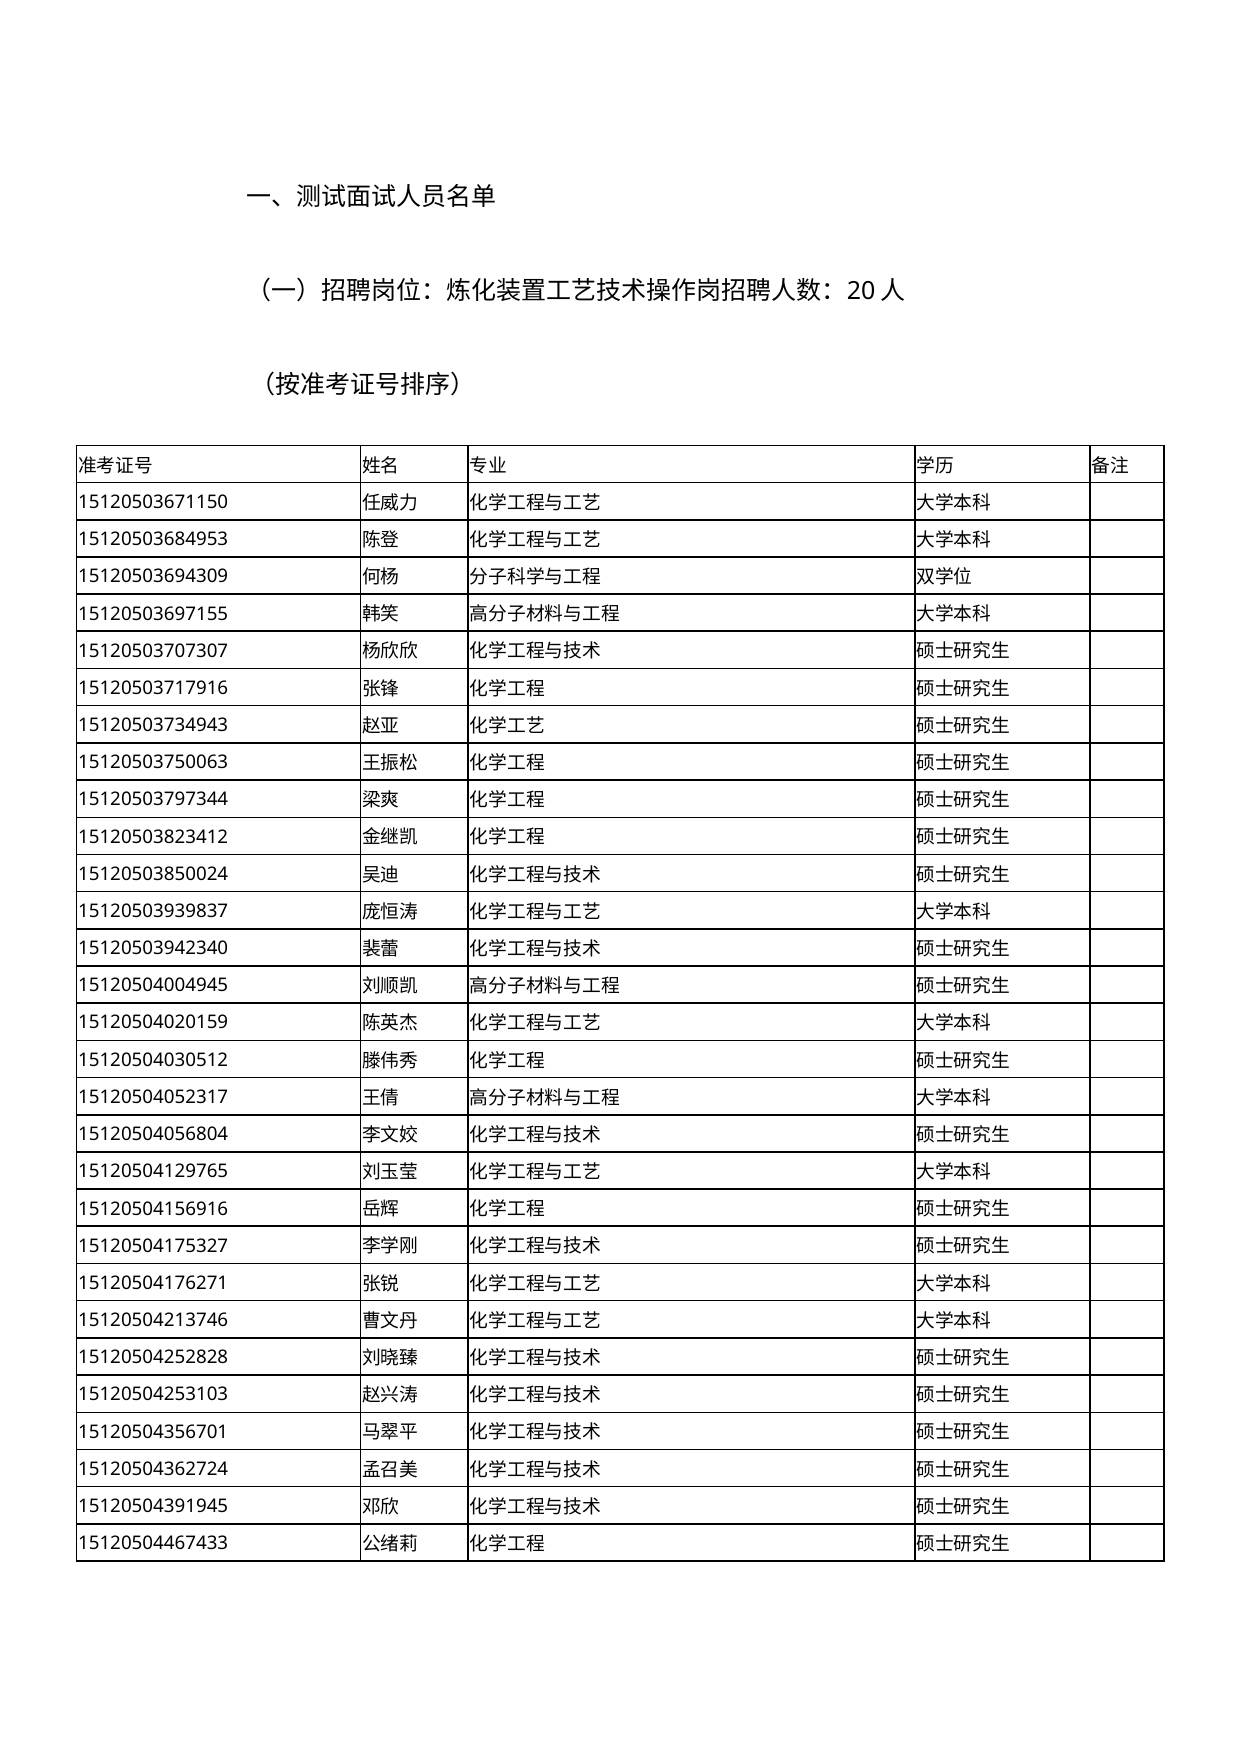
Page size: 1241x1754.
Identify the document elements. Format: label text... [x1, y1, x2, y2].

table_cell 刘玉莹 [361, 1153, 467, 1188]
table_cell 硕士研究生 [916, 781, 1089, 816]
table_cell 曹文丹 [361, 1301, 467, 1337]
table_cell 吴迪 [361, 855, 467, 891]
table_cell 15120504252828 [77, 1339, 360, 1374]
table_cell 硕士研究生 [916, 967, 1089, 1002]
table_cell [1091, 483, 1163, 519]
table_cell 大学本科 [916, 1078, 1089, 1114]
table_cell 15120503707307 [77, 632, 360, 668]
table_cell 任威力 [361, 483, 467, 519]
table_cell 硕士研究生 [916, 706, 1089, 742]
table_cell 15120503942340 [77, 930, 360, 965]
text （一）招聘岗位：炼化装置工艺技术操作岗招聘人数：20人 [187, 256, 1053, 321]
table_cell 15120504213746 [77, 1301, 360, 1337]
table_cell 大学本科 [916, 521, 1089, 556]
table_cell 15120504175327 [77, 1227, 360, 1263]
table_cell 15120504467433 [77, 1525, 360, 1560]
table_cell 硕士研究生 [916, 632, 1089, 668]
table_cell 15120504004945 [77, 967, 360, 1002]
table_cell 15120503750063 [77, 744, 360, 779]
table_cell 化学工程与工艺 [469, 892, 914, 928]
table_cell 硕士研究生 [916, 1339, 1089, 1374]
table_cell 硕士研究生 [916, 1413, 1089, 1448]
table_cell 滕伟秀 [361, 1041, 467, 1077]
table_cell 化学工程与工艺 [469, 1153, 914, 1188]
table_cell 陈登 [361, 521, 467, 556]
table_cell [1091, 1227, 1163, 1263]
table_cell [1091, 930, 1163, 965]
table_cell [1091, 892, 1163, 928]
table_cell 公绪莉 [361, 1525, 467, 1560]
table_cell [1091, 632, 1163, 668]
table_cell [1091, 1525, 1163, 1560]
table_cell 15120504129765 [77, 1153, 360, 1188]
table_cell 硕士研究生 [916, 855, 1089, 891]
table_cell 王振松 [361, 744, 467, 779]
table_cell 化学工程 [469, 744, 914, 779]
table_cell 硕士研究生 [916, 930, 1089, 965]
table_cell [1091, 1264, 1163, 1300]
table_cell 陈英杰 [361, 1004, 467, 1039]
table_cell 化学工程与技术 [469, 855, 914, 891]
table_cell 李学刚 [361, 1227, 467, 1263]
table_cell 化学工程与技术 [469, 1116, 914, 1151]
table_cell 刘顺凯 [361, 967, 467, 1002]
table_cell [1091, 1376, 1163, 1411]
table_cell 大学本科 [916, 1264, 1089, 1300]
table_cell [1091, 855, 1163, 891]
table_cell 张锋 [361, 669, 467, 705]
table_header 准考证号 [77, 446, 360, 482]
table_cell 邓欣 [361, 1487, 467, 1523]
table_cell [1091, 744, 1163, 779]
table_cell [1091, 595, 1163, 630]
table_cell 高分子材料与工程 [469, 595, 914, 630]
table_cell 化学工程与技术 [469, 930, 914, 965]
table_cell 硕士研究生 [916, 1116, 1089, 1151]
table_cell 15120503734943 [77, 706, 360, 742]
table_cell 化学工程与工艺 [469, 483, 914, 519]
table_cell 杨欣欣 [361, 632, 467, 668]
table_header 姓名 [361, 446, 467, 482]
table_cell 15120504030512 [77, 1041, 360, 1077]
table_cell [1091, 1041, 1163, 1077]
table_cell 化学工程与技术 [469, 632, 914, 668]
table_cell [1091, 521, 1163, 556]
table_cell 15120504362724 [77, 1450, 360, 1486]
table_cell 王倩 [361, 1078, 467, 1114]
table_cell 韩笑 [361, 595, 467, 630]
table_cell 大学本科 [916, 483, 1089, 519]
table_cell 马翠平 [361, 1413, 467, 1448]
table_cell 化学工程与工艺 [469, 1264, 914, 1300]
table_cell 化学工程 [469, 1190, 914, 1225]
table_cell 硕士研究生 [916, 1190, 1089, 1225]
table_cell 15120504253103 [77, 1376, 360, 1411]
table_cell 15120504056804 [77, 1116, 360, 1151]
table_cell 赵亚 [361, 706, 467, 742]
table_cell 15120504156916 [77, 1190, 360, 1225]
table_cell 化学工程 [469, 1041, 914, 1077]
table_cell 化学工程 [469, 781, 914, 816]
table_cell 赵兴涛 [361, 1376, 467, 1411]
table_cell 化学工程 [469, 818, 914, 853]
table_cell 硕士研究生 [916, 744, 1089, 779]
text 一、测试面试人员名单 [187, 162, 1053, 227]
table_cell 化学工程与技术 [469, 1376, 914, 1411]
table_cell 15120504391945 [77, 1487, 360, 1523]
table_cell [1091, 818, 1163, 853]
table_cell 分子科学与工程 [469, 558, 914, 593]
table_cell 大学本科 [916, 1004, 1089, 1039]
table_cell [1091, 1301, 1163, 1337]
text （按准考证号排序） [187, 350, 1053, 415]
table_cell [1091, 669, 1163, 705]
table_header 专业 [469, 446, 914, 482]
table_cell 硕士研究生 [916, 1525, 1089, 1560]
table_cell 硕士研究生 [916, 1376, 1089, 1411]
table_cell 何杨 [361, 558, 467, 593]
table_cell 化学工程与技术 [469, 1413, 914, 1448]
table_cell 硕士研究生 [916, 1227, 1089, 1263]
table_cell [1091, 1487, 1163, 1523]
table_cell 15120503850024 [77, 855, 360, 891]
table_cell 硕士研究生 [916, 818, 1089, 853]
table_cell 化学工程与技术 [469, 1339, 914, 1374]
table_cell 15120503939837 [77, 892, 360, 928]
table_cell 庞恒涛 [361, 892, 467, 928]
table_cell 硕士研究生 [916, 669, 1089, 705]
table_cell 岳辉 [361, 1190, 467, 1225]
table_cell 刘晓臻 [361, 1339, 467, 1374]
table_cell 金继凯 [361, 818, 467, 853]
table_cell 15120503823412 [77, 818, 360, 853]
table_cell 化学工艺 [469, 706, 914, 742]
table_cell [1091, 1004, 1163, 1039]
table_cell [1091, 1450, 1163, 1486]
table_cell [1091, 1339, 1163, 1374]
table_cell [1091, 781, 1163, 816]
table_cell [1091, 1153, 1163, 1188]
table_cell 大学本科 [916, 1153, 1089, 1188]
table_cell 15120503694309 [77, 558, 360, 593]
table_cell 15120503684953 [77, 521, 360, 556]
table_cell [1091, 1413, 1163, 1448]
table_cell 化学工程与技术 [469, 1450, 914, 1486]
table_cell 裴蕾 [361, 930, 467, 965]
table_cell 化学工程与工艺 [469, 1301, 914, 1337]
table_cell 双学位 [916, 558, 1089, 593]
table_cell [1091, 706, 1163, 742]
table_cell [1091, 1190, 1163, 1225]
table_cell 15120503717916 [77, 669, 360, 705]
table_cell 化学工程 [469, 669, 914, 705]
table_cell 大学本科 [916, 595, 1089, 630]
table_cell 15120504176271 [77, 1264, 360, 1300]
table_cell 大学本科 [916, 1301, 1089, 1337]
table_header 备注 [1091, 446, 1163, 482]
table_cell 大学本科 [916, 892, 1089, 928]
table_cell 15120503671150 [77, 483, 360, 519]
table_cell [1091, 1116, 1163, 1151]
table_cell 化学工程与工艺 [469, 1004, 914, 1039]
table_cell 15120503797344 [77, 781, 360, 816]
table_cell [1091, 967, 1163, 1002]
table_cell 张锐 [361, 1264, 467, 1300]
table_cell 化学工程与技术 [469, 1487, 914, 1523]
table_cell 硕士研究生 [916, 1450, 1089, 1486]
table_cell 15120504356701 [77, 1413, 360, 1448]
table_cell 化学工程 [469, 1525, 914, 1560]
table_cell [1091, 558, 1163, 593]
table_cell 15120504020159 [77, 1004, 360, 1039]
table_cell 15120503697155 [77, 595, 360, 630]
table_cell 15120504052317 [77, 1078, 360, 1114]
table_cell 硕士研究生 [916, 1487, 1089, 1523]
table_cell [1091, 1078, 1163, 1114]
table_cell 高分子材料与工程 [469, 967, 914, 1002]
table_cell 李文姣 [361, 1116, 467, 1151]
table_cell 孟召美 [361, 1450, 467, 1486]
table_cell 化学工程与技术 [469, 1227, 914, 1263]
table_cell 化学工程与工艺 [469, 521, 914, 556]
table_header 学历 [916, 446, 1089, 482]
table_cell 梁爽 [361, 781, 467, 816]
table_cell 硕士研究生 [916, 1041, 1089, 1077]
table_cell 高分子材料与工程 [469, 1078, 914, 1114]
